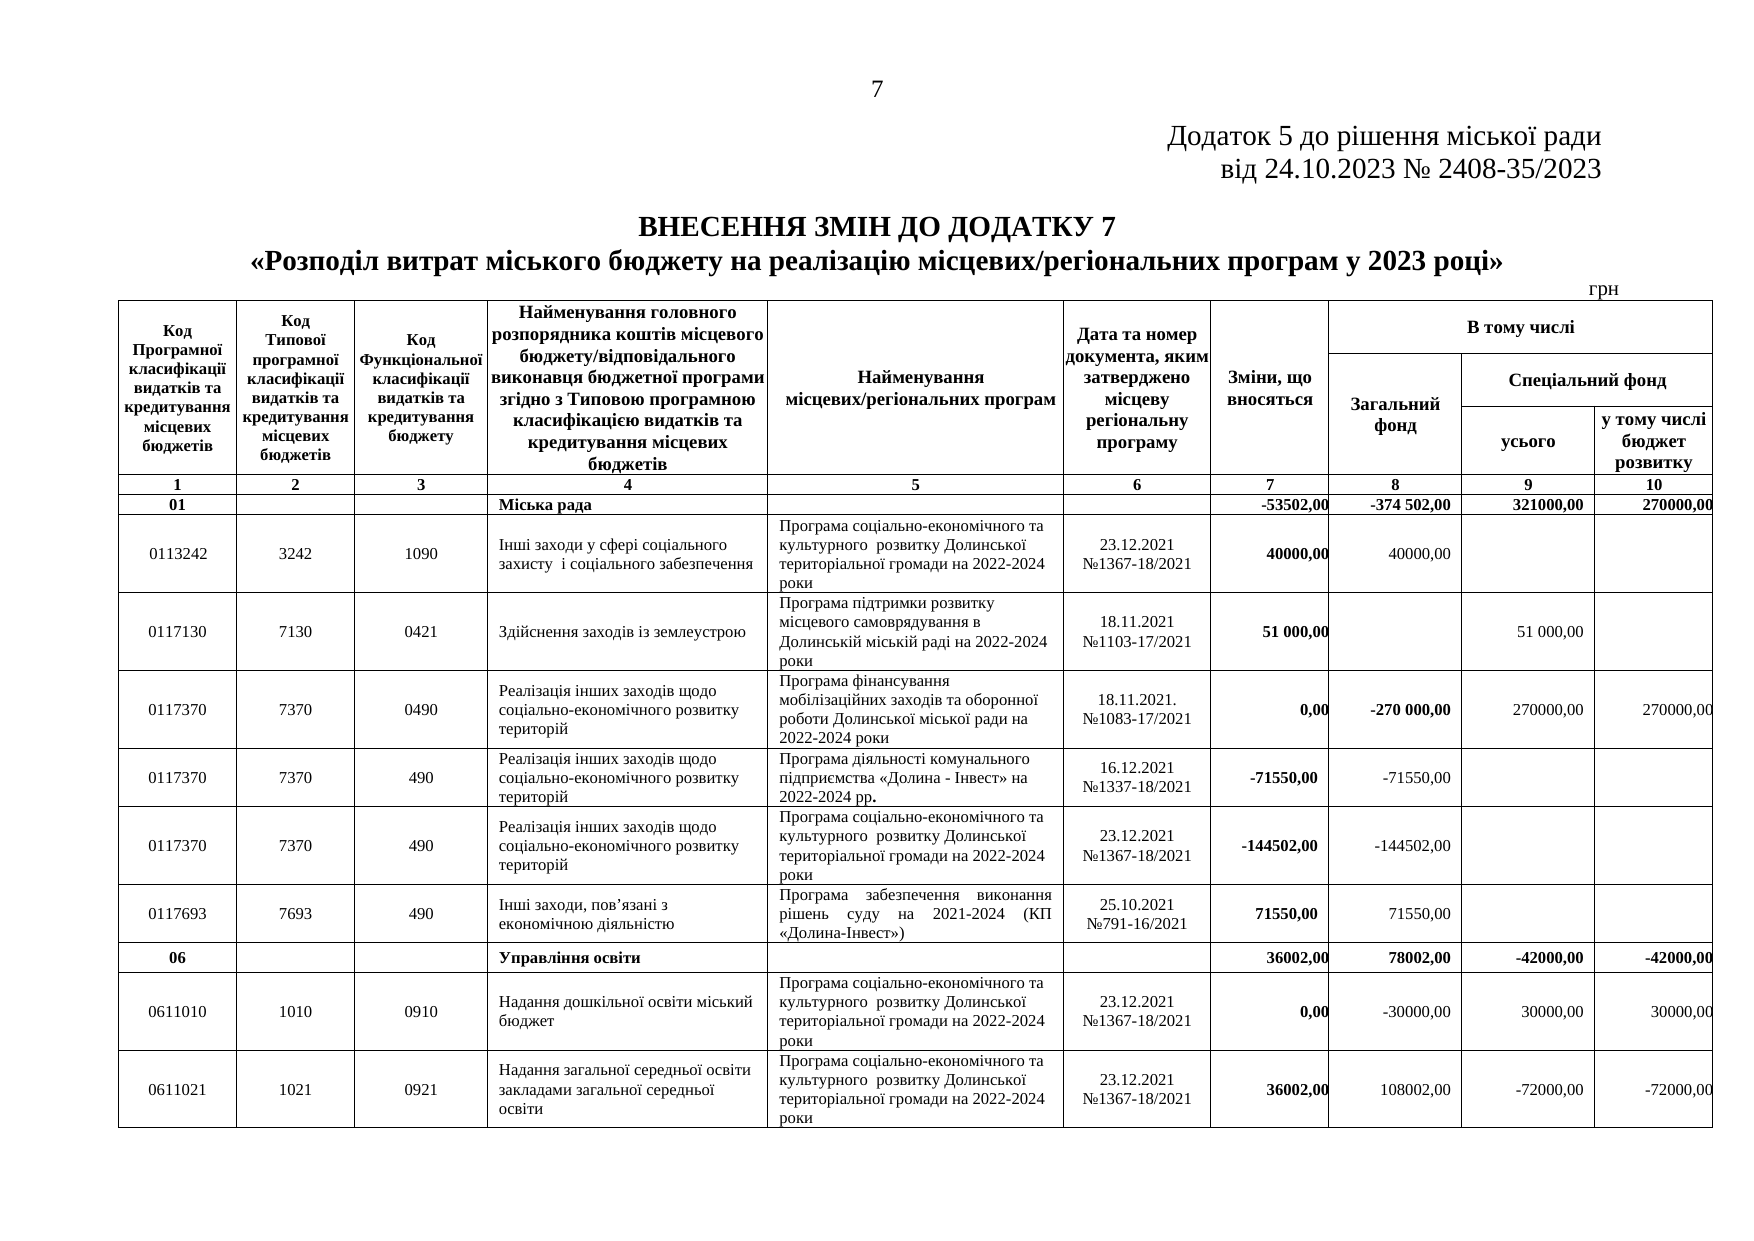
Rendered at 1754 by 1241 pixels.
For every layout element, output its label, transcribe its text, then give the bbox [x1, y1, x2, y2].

table_cell 23.12.2021 №1367-18/2021 [1064, 973, 1210, 1049]
table_cell -270 000,00 [1329, 671, 1461, 747]
table_cell 1010 [237, 973, 354, 1049]
table_cell [1462, 885, 1594, 942]
table_cell [768, 943, 1063, 972]
table_cell Загальний фонд [1329, 354, 1461, 474]
table_header Код Програмної класифікації видатків та кредитування місцевих бюджетів [119, 301, 236, 474]
table_cell 7370 [237, 749, 354, 806]
table_cell 10 [1595, 475, 1712, 494]
table_cell 0117370 [119, 749, 236, 806]
table_cell 51 000,00 [1462, 593, 1594, 670]
table_cell [1462, 807, 1594, 884]
table_cell -144502,00 [1329, 807, 1461, 884]
table_header Код Функціональної класифікації видатків та кредитування бюджету [355, 301, 487, 474]
table_cell 23.12.2021 №1367-18/2021 [1064, 807, 1210, 884]
table_cell 7 [1211, 475, 1328, 494]
table_cell Програма фінансування мобілізаційних заходів та оборонної роботи Долинської міської ради на 2022-2024 роки [768, 671, 1063, 747]
table_header Найменування місцевих/регіональних програм [768, 301, 1063, 474]
table_cell [768, 495, 1063, 514]
table_cell 78002,00 [1329, 943, 1461, 972]
table_cell -53502,00 [1211, 495, 1328, 514]
table_cell Міська рада [488, 495, 767, 514]
table_cell Надання загальної середньої освіти закладами загальної середньої освіти [488, 1051, 767, 1127]
table_cell -71550,00 [1329, 749, 1461, 806]
table_cell 321000,00 [1462, 495, 1594, 514]
table_cell 490 [355, 807, 487, 884]
table_cell -374 502,00 [1329, 495, 1461, 514]
table_cell 30000,00 [1462, 973, 1594, 1049]
table_header Найменування головного розпорядника коштів місцевого бюджету/відповідального виконавця бюджетної програми згідно з Типовою програмною класифікацією видатків та кредитування місцевих бюджетів [488, 301, 767, 474]
table_cell 7130 [237, 593, 354, 670]
table_cell 6 [1064, 475, 1210, 494]
table_cell 490 [355, 885, 487, 942]
table_cell 0611021 [119, 1051, 236, 1127]
table_cell у тому числі бюджет розвитку [1595, 407, 1712, 474]
table_cell 0421 [355, 593, 487, 670]
table_cell 270000,00 [1462, 671, 1594, 747]
table_cell 4 [488, 475, 767, 494]
table_header В тому числі [1329, 301, 1712, 353]
table_cell 0113242 [119, 515, 236, 592]
table_cell [1595, 885, 1712, 942]
table_cell 0910 [355, 973, 487, 1049]
table_cell Програма підтримки розвитку місцевого самоврядування в Долинській міській раді на 2022-2024 роки [768, 593, 1063, 670]
table_cell 18.11.2021 №1103-17/2021 [1064, 593, 1210, 670]
table_cell [237, 943, 354, 972]
table_cell 0117693 [119, 885, 236, 942]
table_cell -71550,00 [1211, 749, 1328, 806]
table_cell 0,00 [1211, 973, 1328, 1049]
table_header Код Типової програмної класифікації видатків та кредитування місцевих бюджетів [237, 301, 354, 474]
table_cell 490 [355, 749, 487, 806]
table_cell [237, 495, 354, 514]
table_cell -42000,00 [1462, 943, 1594, 972]
table_cell 71550,00 [1329, 885, 1461, 942]
text Додаток 5 до рішення міської ради [89, 118, 1602, 152]
table_cell 3 [355, 475, 487, 494]
table_cell [1462, 749, 1594, 806]
table_cell 2 [237, 475, 354, 494]
table_cell -72000,00 [1595, 1051, 1712, 1127]
text від 24.10.2023 № 2408-35/2023 [89, 152, 1602, 185]
text ВНЕСЕННЯ ЗМІН ДО ДОДАТКУ 7 [89, 209, 1665, 243]
table_cell 0,00 [1211, 671, 1328, 747]
table_cell [1462, 515, 1594, 592]
table_cell Спеціальний фонд [1462, 354, 1712, 406]
table_cell [1329, 593, 1461, 670]
table_cell Програма соціально-економічного та культурного розвитку Долинської територіальної громади на 2022-2024 роки [768, 807, 1063, 884]
table_cell Реалізація інших заходів щодо соціально-економічного розвитку територій [488, 807, 767, 884]
table_cell 0117130 [119, 593, 236, 670]
table_cell 40000,00 [1211, 515, 1328, 592]
table_cell 0490 [355, 671, 487, 747]
table_cell 06 [119, 943, 236, 972]
table_cell Інші заходи у сфері соціального захисту і соціального забезпечення [488, 515, 767, 592]
table_cell 1021 [237, 1051, 354, 1127]
table_cell 25.10.2021 №791-16/2021 [1064, 885, 1210, 942]
table_cell 270000,00 [1595, 671, 1712, 747]
table_cell Здійснення заходів із землеустрою [488, 593, 767, 670]
table_header Зміни, що вносяться [1211, 301, 1328, 474]
table_cell 0611010 [119, 973, 236, 1049]
table_cell [1595, 749, 1712, 806]
table_cell 0921 [355, 1051, 487, 1127]
table_cell Програма діяльності комунального підприємства «Долина - Інвест» на 2022-2024 рр. [768, 749, 1063, 806]
table_cell Програма забезпечення виконання рішень суду на 2021-2024 (КП «Долина-Інвест») [768, 885, 1063, 942]
table_cell Програма соціально-економічного та культурного розвитку Долинської територіальної громади на 2022-2024 роки [768, 515, 1063, 592]
table_cell 270000,00 [1595, 495, 1712, 514]
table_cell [768, 1051, 1063, 1127]
table_cell 23.12.2021 №1367-18/2021 [1064, 1051, 1210, 1127]
table_cell Управління освіти [488, 943, 767, 972]
table_cell 36002,00 [1211, 1051, 1328, 1127]
table_cell 23.12.2021 №1367-18/2021 [1064, 515, 1210, 592]
table_cell 71550,00 [1211, 885, 1328, 942]
table_cell [355, 495, 487, 514]
table_cell 3242 [237, 515, 354, 592]
table_cell [1595, 807, 1712, 884]
table_cell [1595, 593, 1712, 670]
table_cell Програма соціально-економічного та культурного розвитку Долинської територіальної громади на 2022-2024 роки [768, 973, 1063, 1049]
table_cell Реалізація інших заходів щодо соціально-економічного розвитку територій [488, 671, 767, 747]
table_cell Надання дошкільної освіти міський бюджет [488, 973, 767, 1049]
text «Розподіл витрат міського бюджету на реалізацію місцевих/регіональних програм у 2023 році» [89, 243, 1665, 276]
table_cell Інші заходи, пов’язані з економічною діяльністю [488, 885, 767, 942]
table_cell 0117370 [119, 807, 236, 884]
table_cell 7693 [237, 885, 354, 942]
table_cell 16.12.2021 №1337-18/2021 [1064, 749, 1210, 806]
table_cell [1064, 495, 1210, 514]
table_cell 1 [119, 475, 236, 494]
table_cell 0117370 [119, 671, 236, 747]
table_cell 108002,00 [1329, 1051, 1461, 1127]
table_cell -42000,00 [1595, 943, 1712, 972]
table_cell [1064, 943, 1210, 972]
table_cell 1090 [355, 515, 487, 592]
table_cell [355, 943, 487, 972]
table_header Дата та номер документа, яким затверджено місцеву регіональну програму [1064, 301, 1210, 474]
table_cell 30000,00 [1595, 973, 1712, 1049]
table_cell 36002,00 [1211, 943, 1328, 972]
table_cell 7370 [237, 807, 354, 884]
text грн [1589, 276, 1665, 300]
table_cell усього [1462, 407, 1594, 474]
table_cell Реалізація інших заходів щодо соціально-економічного розвитку територій [488, 749, 767, 806]
table_cell 8 [1329, 475, 1461, 494]
table_cell -72000,00 [1462, 1051, 1594, 1127]
table_cell 01 [119, 495, 236, 514]
table_cell 5 [768, 475, 1063, 494]
table_cell -144502,00 [1211, 807, 1328, 884]
table_cell 9 [1462, 475, 1594, 494]
table_cell 18.11.2021. №1083-17/2021 [1064, 671, 1210, 747]
table_cell -30000,00 [1329, 973, 1461, 1049]
table_cell 7370 [237, 671, 354, 747]
table_cell 51 000,00 [1211, 593, 1328, 670]
table_cell [1595, 515, 1712, 592]
table_cell 40000,00 [1329, 515, 1461, 592]
